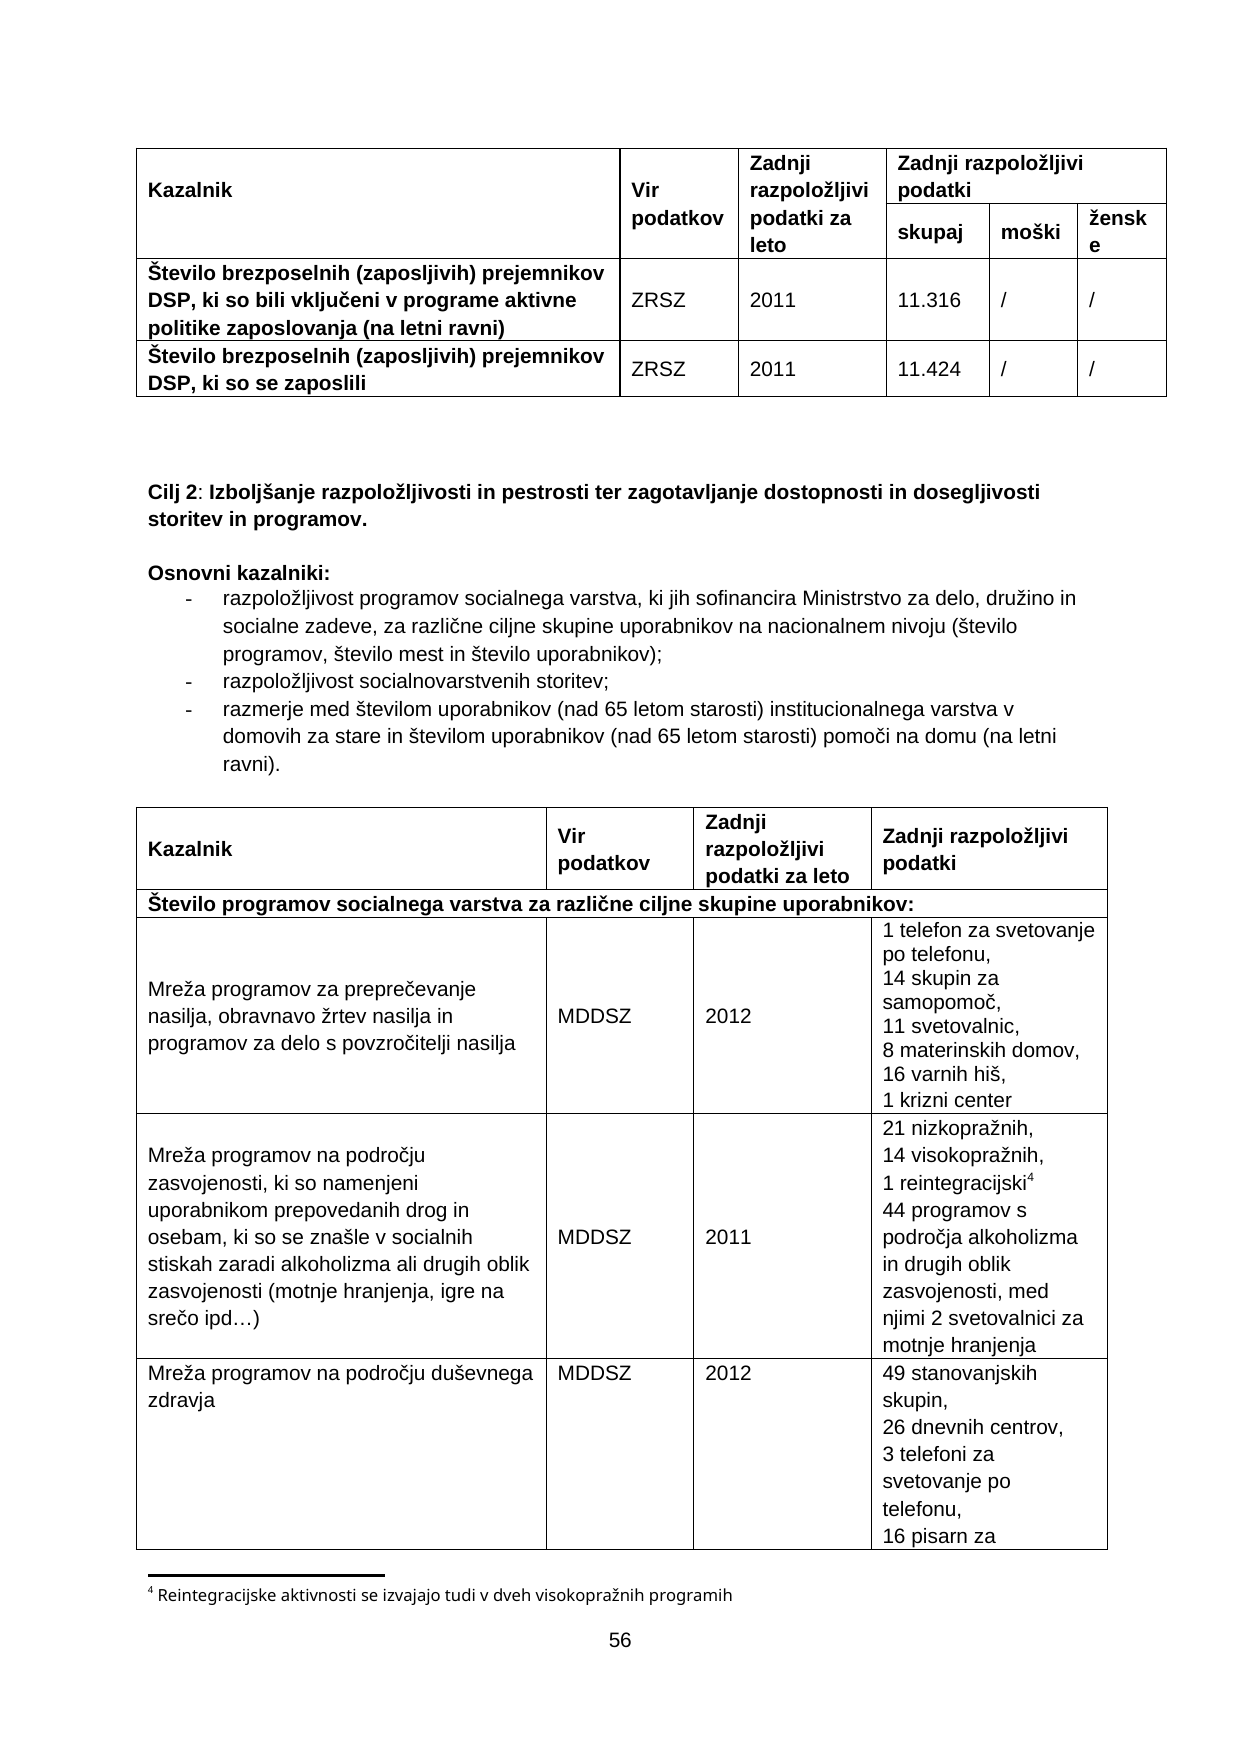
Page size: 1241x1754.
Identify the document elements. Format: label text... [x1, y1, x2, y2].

table_cell 1 telefon za svetovanje po telefonu, 14 skupin za samopomoč, 11 svetovalnic, 8 materinskih domov, 16 varnih hiš, 1 krizni center [872, 918, 1107, 1113]
table_cell 21 nizkopražnih, 14 visokopražnih, 1 reintegracijski 44 programov s področja alkoholizma in drugih oblik zasvojenosti, med njimi 2 svetovalnici za motnje hranjenja [872, 1114, 1107, 1358]
table_cell / [990, 259, 1077, 340]
table_cell 2012 [694, 918, 871, 1113]
table_cell ZRSZ [621, 341, 738, 396]
table_cell 2011 [739, 259, 886, 340]
table_cell 11.316 [887, 259, 989, 340]
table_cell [137, 1359, 546, 1548]
table_cell skupaj [887, 204, 989, 258]
list razpoložljivost programov socialnega varstva, ki jih sofinancira Ministrstvo za delo, družino in socialne zadeve, za različne ciljne skupine uporabnikov na nacionalnem nivoju (število programov, število mest in število uporabnikov); [185, 586, 1093, 665]
table_cell Mreža programov na področju zasvojenosti, ki so namenjeni uporabnikom prepovedanih drog in osebam, ki so se znašle v socialnih stiskah zaradi alkoholizma ali drugih oblik zasvojenosti (motnje hranjenja, igre na srečo ipd…) [137, 1114, 546, 1358]
table_header Vir podatkov [621, 149, 738, 258]
table_cell Število brezposelnih (zaposljivih) prejemnikov DSP, ki so bili vključeni v programe aktivne politike zaposlovanja (na letni ravni) [137, 259, 619, 340]
table_cell 11.424 [887, 341, 989, 396]
table_cell / [1078, 259, 1166, 340]
text Cilj 2: Izboljšanje razpoložljivosti in pestrosti ter zagotavljanje dostopnosti in dosegljivosti storitev in programov. [148, 478, 1093, 532]
table_cell 2011 [694, 1114, 871, 1358]
table_cell Število brezposelnih (zaposljivih) prejemnikov DSP, ki so se zaposlili [137, 341, 619, 396]
table_header Zadnji razpoložljivi podatki za leto [739, 149, 886, 258]
list razmerje med številom uporabnikov (nad 65 letom starosti) institucionalnega varstva v domovih za stare in številom uporabnikov (nad 65 letom starosti) pomoči na domu (na letni ravni). [185, 697, 1093, 776]
table_header Zadnji razpoložljivi podatki za leto [694, 808, 871, 889]
table_cell / [1078, 341, 1166, 396]
table_cell 2011 [739, 341, 886, 396]
table_cell MDDSZ [547, 1359, 693, 1548]
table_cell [872, 1359, 1107, 1548]
table_header Zadnji razpoložljivi podatki [872, 808, 1107, 889]
table_header Kazalnik [137, 149, 619, 258]
table_cell moški [990, 204, 1077, 258]
table_header Vir podatkov [547, 808, 693, 889]
table_header Kazalnik [137, 808, 546, 889]
table_header Zadnji razpoložljivi podatki [887, 149, 1166, 203]
table_cell ZRSZ [621, 259, 738, 340]
table_cell / [990, 341, 1077, 396]
table_cell MDDSZ [547, 918, 693, 1113]
text Osnovni kazalniki: [148, 559, 1093, 586]
table_cell MDDSZ [547, 1114, 693, 1358]
table_cell Mreža programov za preprečevanje nasilja, obravnavo žrtev nasilja in programov za delo s povzročitelji nasilja [137, 918, 546, 1113]
table_cell ženske [1078, 204, 1166, 258]
table_cell Število programov socialnega varstva za različne ciljne skupine uporabnikov: [137, 890, 1107, 917]
table_cell 2012 [694, 1359, 871, 1548]
list razpoložljivost socialnovarstvenih storitev; [185, 669, 1093, 693]
